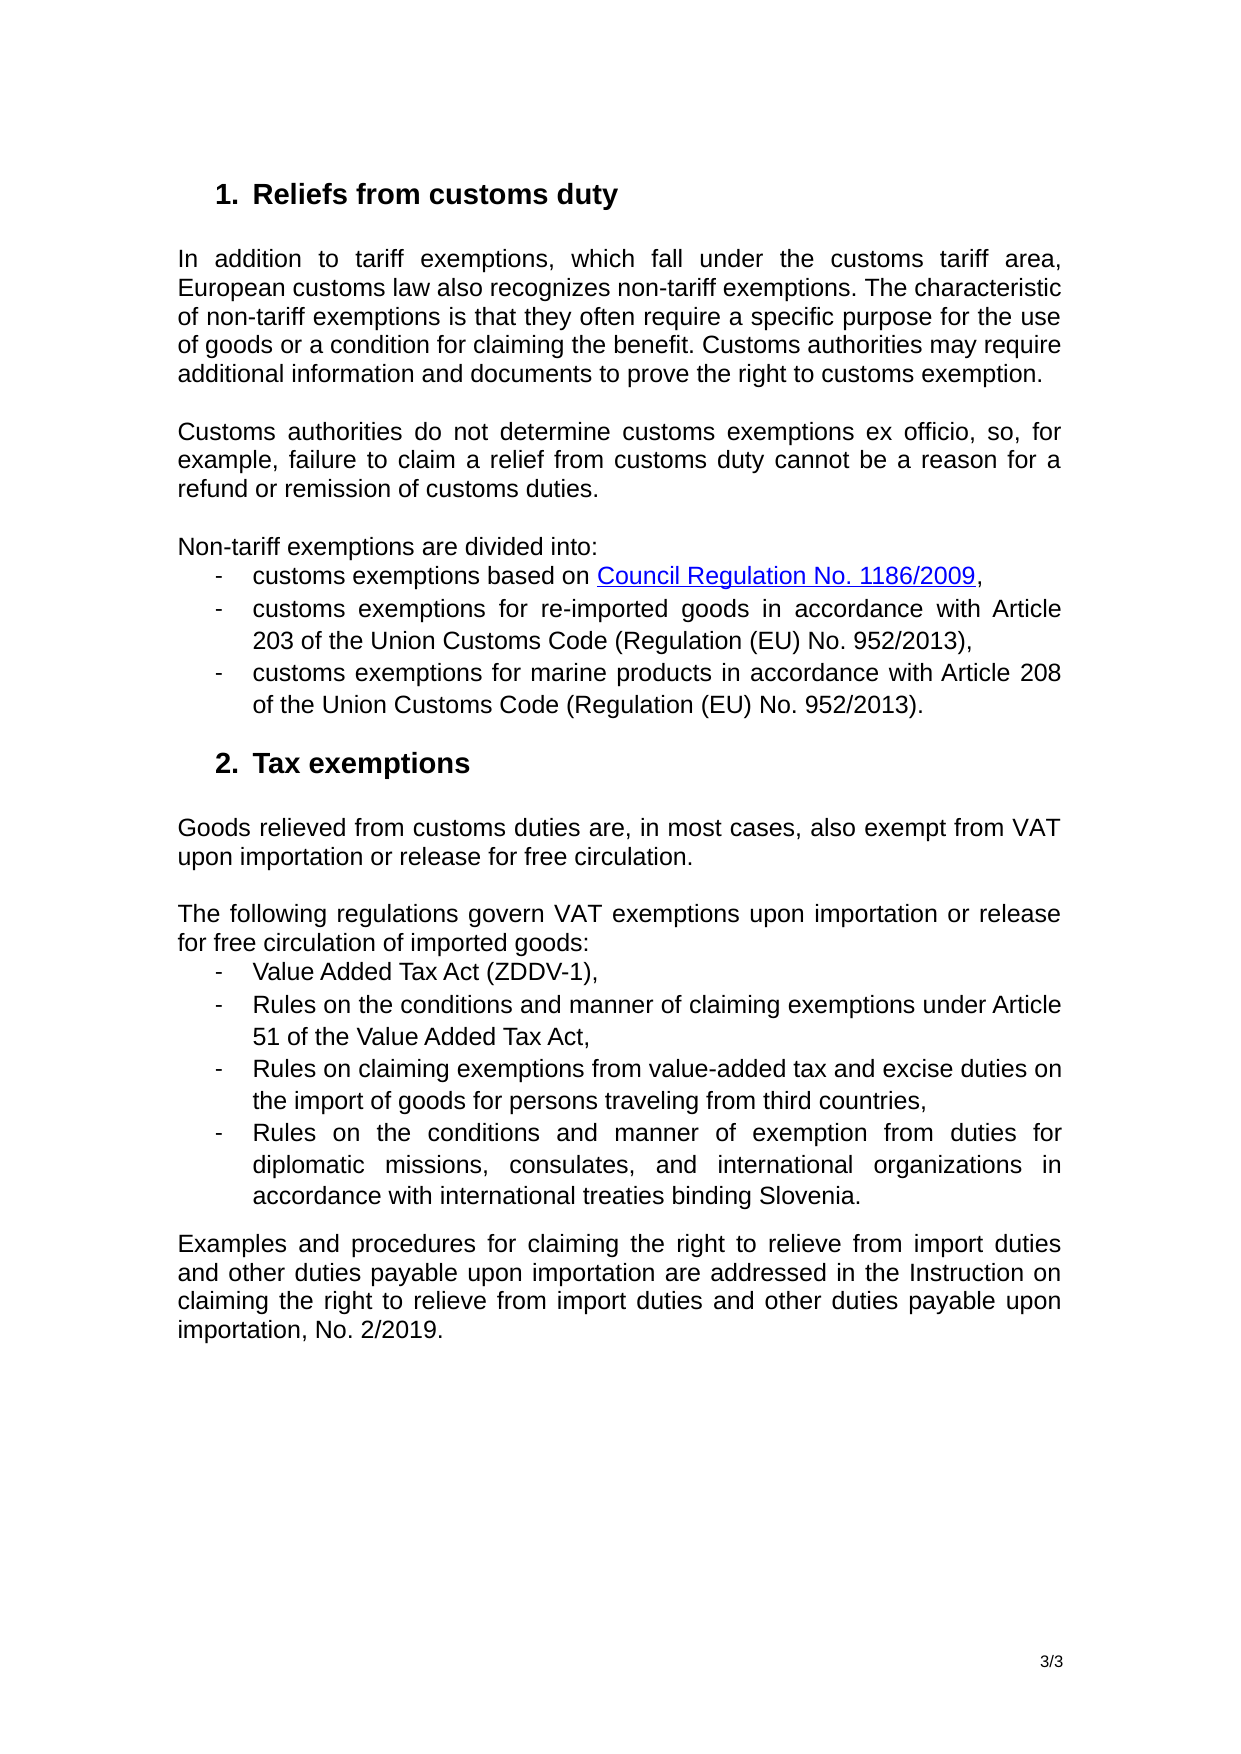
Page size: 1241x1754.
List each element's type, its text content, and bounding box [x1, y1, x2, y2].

subtitle Reliefs from customs duty [215, 177, 1063, 211]
text Customs authorities do not determine customs exemptions ex officio, so, for example, failure to claim a relief from customs duty cannot be a reason for a refund or remission of customs duties. [177, 417, 1063, 503]
text Goods relieved from customs duties are, in most cases, also exempt from VAT upon importation or release for free circulation. [177, 813, 1063, 870]
list customs exemptions for re-imported goods in accordance with Article 203 of the Union Customs Code (Regulation (EU) No. 952/2013), [215, 593, 1063, 655]
text The following regulations govern VAT exemptions upon importation or release for free circulation of imported goods: [177, 899, 1063, 957]
text Non-tariff exemptions are divided into: [177, 532, 1063, 560]
text In addition to tariff exemptions, which fall under the customs tariff area, European customs law also recognizes non-tariff exemptions. The characteristic of non-tariff exemptions is that they often require a specific purpose for the use of goods or a condition for claiming the benefit. Customs authorities may require additional information and documents to prove the right to customs exemption. [177, 244, 1063, 388]
list customs exemptions for marine products in accordance with Article 208 of the Union Customs Code (Regulation (EU) No. 952/2013). [215, 657, 1063, 719]
list Rules on the conditions and manner of exemption from duties for diplomatic missions, consulates, and international organizations in accordance with international treaties binding Slovenia. [215, 1117, 1063, 1210]
text Examples and procedures for claiming the right to relieve from import duties and other duties payable upon importation are addressed in the Instruction on claiming the right to relieve from import duties and other duties payable upon importation, No. 2/2019. [177, 1229, 1063, 1344]
list customs exemptions based on Council Regulation No. 1186/2009, [215, 560, 1063, 591]
subtitle Tax exemptions [215, 746, 1063, 779]
list Value Added Tax Act (ZDDV-1), [215, 957, 1063, 987]
list Rules on the conditions and manner of claiming exemptions under Article 51 of the Value Added Tax Act, [215, 989, 1063, 1051]
list Rules on claiming exemptions from value-added tax and excise duties on the import of goods for persons traveling from third countries, [215, 1053, 1063, 1115]
